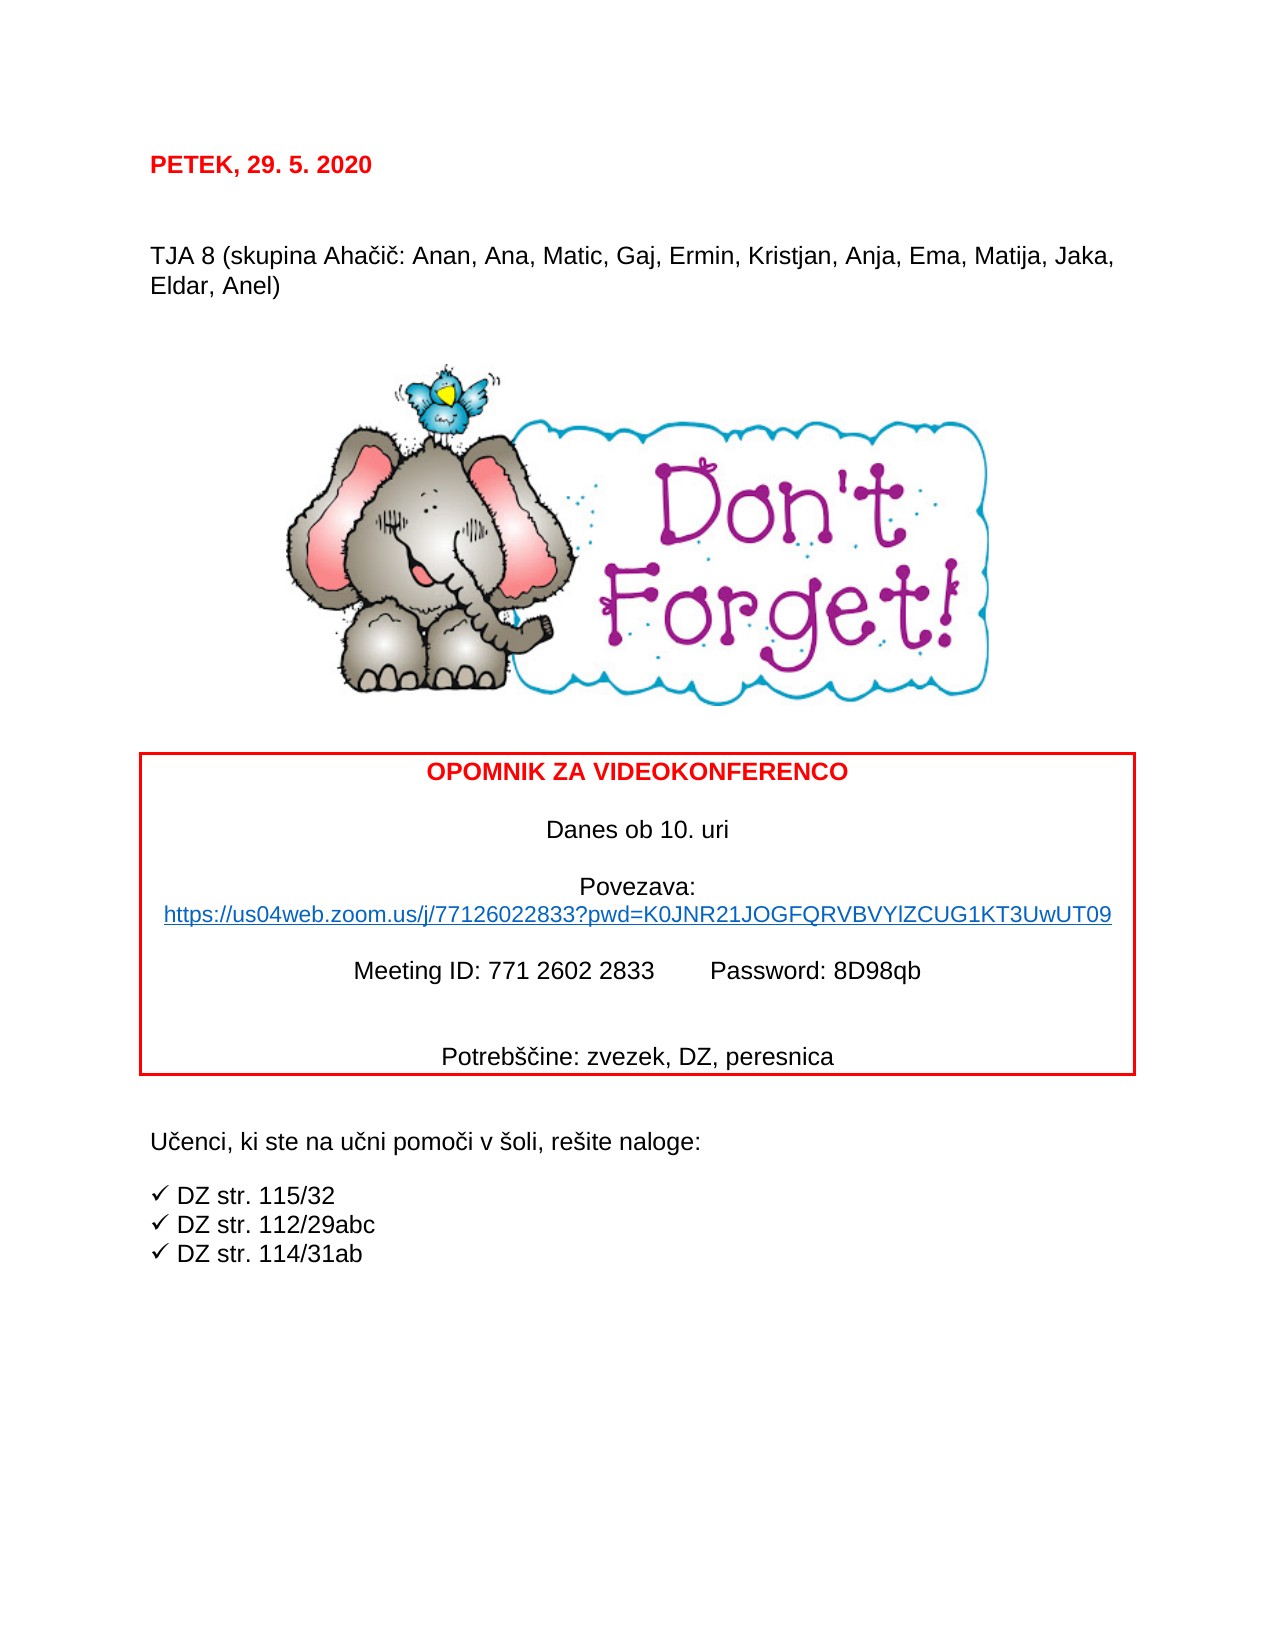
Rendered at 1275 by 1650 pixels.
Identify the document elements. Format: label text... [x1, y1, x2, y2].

text Danes ob 10. uri [150, 814, 1125, 843]
text DZ str. 112/29abc [150, 1210, 1125, 1239]
picture [286, 364, 989, 706]
text DZ str. 115/32 [150, 1181, 1125, 1210]
text TJA 8 (skupina Ahačič: Anan, Ana, Matic, Gaj, Ermin, Kristjan, Anja, Ema, Matija, Jaka, Eldar, Anel) [150, 241, 1125, 301]
text Povezava: [150, 872, 1125, 901]
text https://us04web.zoom.us/j/77126022833?pwd=K0JNR21JOGFQRVBVYlZCUG1KT3UwUT09 [150, 901, 1125, 927]
text Potrebščine: zvezek, DZ, peresnica [142, 1037, 1133, 1073]
text OPOMNIK ZA VIDEOKONFERENCO [142, 755, 1133, 786]
text PETEK, 29. 5. 2020 [150, 150, 929, 179]
text DZ str. 114/31ab [150, 1239, 1125, 1268]
text Učenci, ki ste na učni pomoči v šoli, rešite naloge: [150, 1127, 1125, 1156]
text Meeting ID: 771 2602 2833 Password: 8D98qb [150, 956, 1125, 985]
